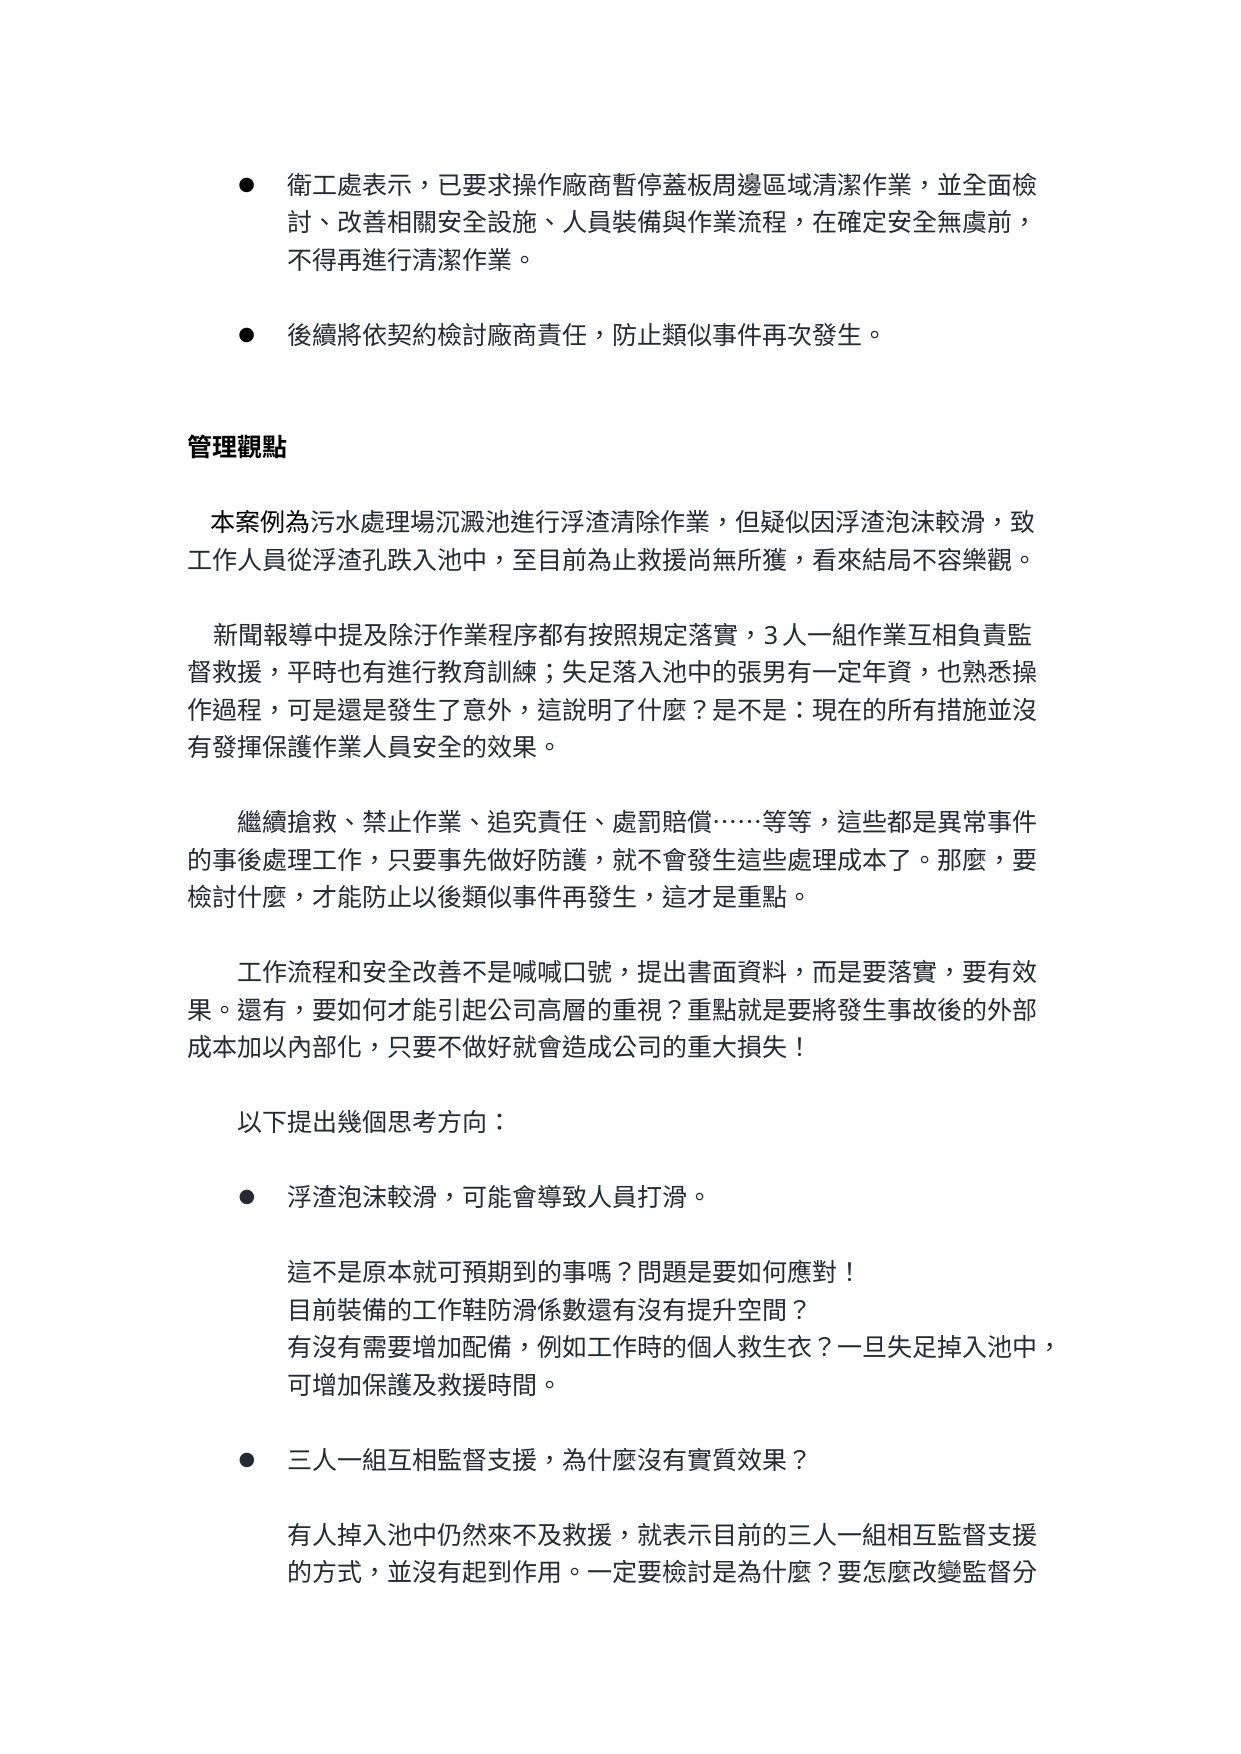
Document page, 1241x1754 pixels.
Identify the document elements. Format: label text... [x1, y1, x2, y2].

text 本案例為污水處理場沉澱池進行浮渣清除作業，但疑似因浮渣泡沫較滑，致工作人員從浮渣孔跌入池中，至目前為止救援尚無所獲，看來結局不容樂觀。 [187, 502, 1053, 577]
text 工作流程和安全改善不是喊喊口號，提出書面資料，而是要落實，要有效果。還有，要如何才能引起公司高層的重視？重點就是要將發生事故後的外部成本加以內部化，只要不做好就會造成公司的重大損失！ [187, 952, 1053, 1064]
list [287, 1514, 1053, 1589]
list 三人一組互相監督支援，為什麼沒有實質效果？ [237, 1439, 1053, 1477]
text 新聞報導中提及除汙作業程序都有按照規定落實，3人一組作業互相負責監督救援，平時也有進行教育訓練；失足落入池中的張男有一定年資，也熟悉操作過程，可是還是發生了意外，這說明了什麼？是不是：現在的所有措施並沒有發揮保護作業人員安全的效果。 [187, 614, 1053, 764]
list 這不是原本就可預期到的事嗎？問題是要如何應對！ [287, 1252, 1053, 1289]
list 目前裝備的工作鞋防滑係數還有沒有提升空間？ [287, 1289, 1053, 1327]
text 以下提出幾個思考方向： [187, 1102, 1053, 1139]
list 有沒有需要增加配備，例如工作時的個人救生衣？一旦失足掉入池中，可增加保護及救援時間。 [287, 1327, 1053, 1402]
list 後續將依契約檢討廠商責任，防止類似事件再次發生。 [237, 314, 1053, 352]
text 繼續搶救、禁止作業、追究責任、處罰賠償……等等，這些都是異常事件的事後處理工作，只要事先做好防護，就不會發生這些處理成本了。那麼，要檢討什麼，才能防止以後類似事件再發生，這才是重點。 [187, 802, 1053, 914]
list 衛工處表示，已要求操作廠商暫停蓋板周邊區域清潔作業，並全面檢討、改善相關安全設施、人員裝備與作業流程，在確定安全無虞前，不得再進行清潔作業。 [237, 164, 1053, 277]
list 浮渣泡沫較滑，可能會導致人員打滑。 [237, 1177, 1053, 1214]
text 管理觀點 [187, 427, 1053, 464]
